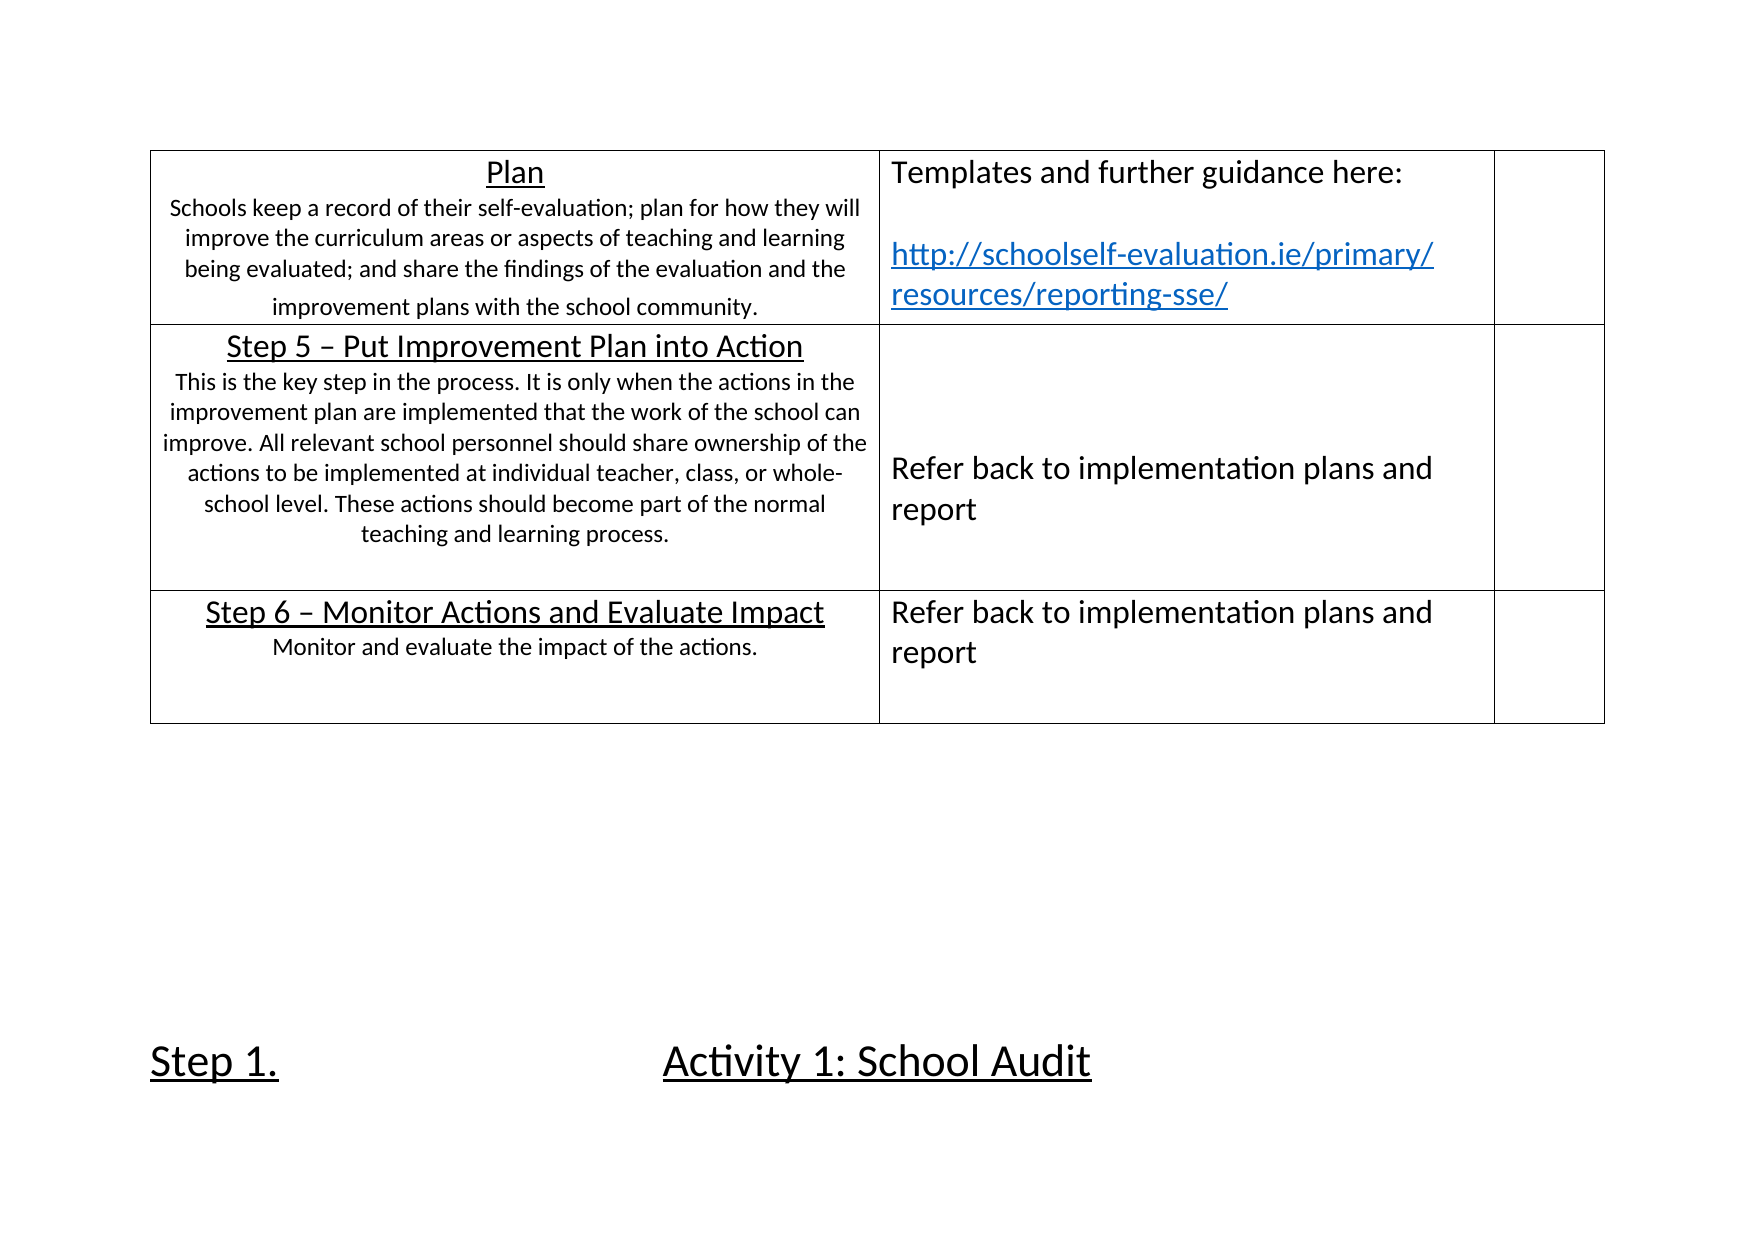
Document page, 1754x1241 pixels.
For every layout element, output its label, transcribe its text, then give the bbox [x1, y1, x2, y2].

table_cell Step 5 – Put Improvement Plan into Action This is the key step in the process. It is only when the actions in the improvement plan are implemented that the work of the school can improve. All relevant school personnel should share ownership of the actions to be implemented at individual teacher, class, or whole-school level. These actions should become part of the normal teaching and learning process. [151, 325, 879, 590]
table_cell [151, 151, 879, 324]
table_cell Refer back to implementation plans and report [880, 325, 1494, 590]
table_cell [1495, 591, 1604, 723]
table_cell Step 6 – Monitor Actions and Evaluate Impact Monitor and evaluate the impact of the actions. [151, 591, 879, 723]
table_cell [1495, 151, 1604, 324]
text Step 1. Activity 1: School Audit [150, 1032, 1604, 1088]
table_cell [880, 151, 1494, 324]
table_cell Refer back to implementation plans and report [880, 591, 1494, 723]
table_cell [1495, 325, 1604, 590]
